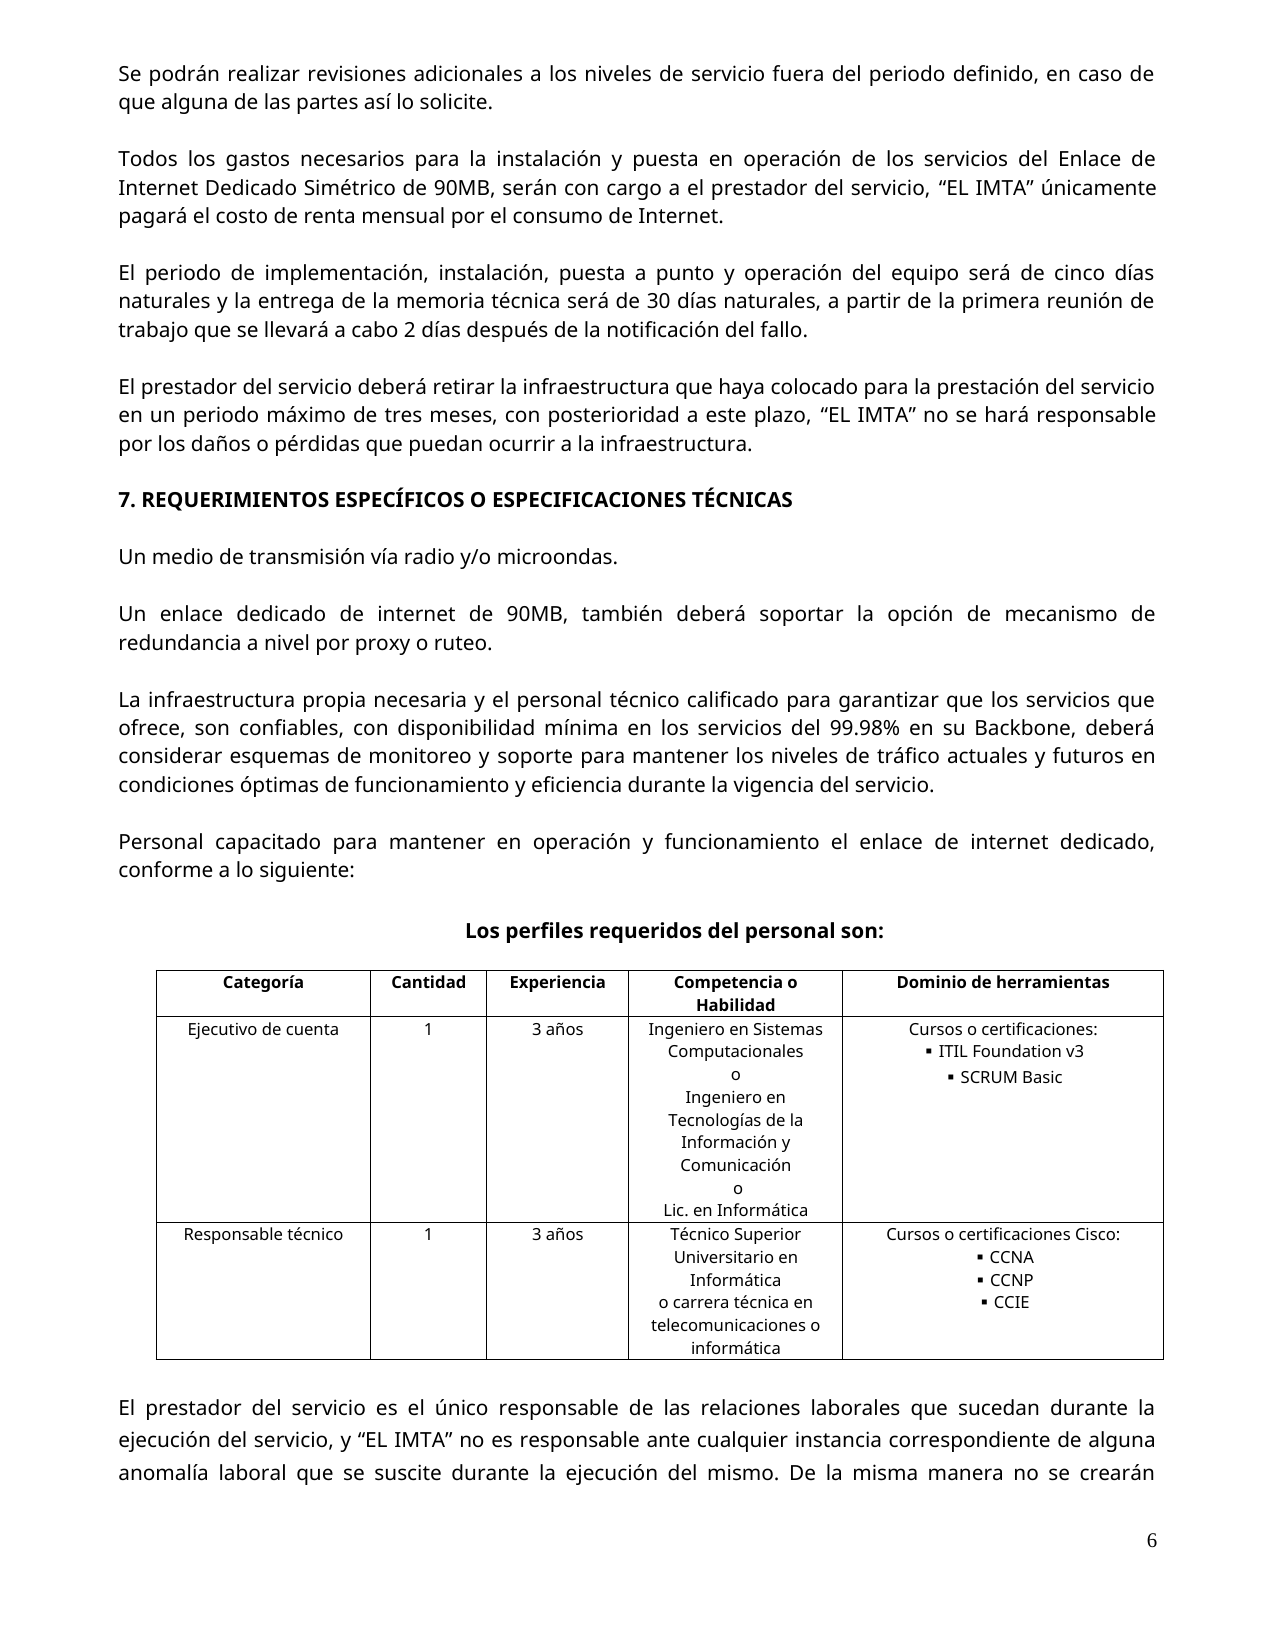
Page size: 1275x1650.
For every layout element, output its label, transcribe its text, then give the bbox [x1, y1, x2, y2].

table_cell Técnico Superior Universitario en Informática o carrera técnica en telecomunicaciones o informática [629, 1223, 842, 1359]
text Todos los gastos necesarios para la instalación y puesta en operación de los servicios del Enlace de Internet Dedicado Simétrico de 90MB, serán con cargo a el prestador del servicio, “EL IMTA” únicamente pagará el costo de renta mensual por el consumo de Internet. [118, 144, 1157, 230]
text Personal capacitado para mantener en operación y funcionamiento el enlace de internet dedicado, conforme a lo siguiente: [118, 827, 1157, 884]
table_cell 3 años [487, 1223, 628, 1359]
table_cell Cursos o certificaciones: ITIL Foundation v3 SCRUM Basic [843, 1017, 1163, 1222]
table_cell 1 [371, 1223, 486, 1359]
table_cell Ingeniero en Sistemas Computacionales o Ingeniero en Tecnologías de la Información y Comunicación o Lic. en Informática [629, 1017, 842, 1222]
table_cell Ejecutivo de cuenta [157, 1017, 370, 1222]
table_header Categoría [157, 971, 370, 1016]
list Los perfiles requeridos del personal son: [156, 916, 1157, 945]
table_cell 3 años [487, 1017, 628, 1222]
table_cell Cursos o certificaciones Cisco: CCNA CCNP CCIE [843, 1223, 1163, 1359]
text Un enlace dedicado de internet de 90MB, también deberá soportar la opción de mecanismo de redundancia a nivel por proxy o ruteo. [118, 599, 1157, 656]
table_header Competencia o Habilidad [629, 971, 842, 1016]
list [118, 1393, 1157, 1486]
text El periodo de implementación, instalación, puesta a punto y operación del equipo será de cinco días naturales y la entrega de la memoria técnica será de 30 días naturales, a partir de la primera reunión de trabajo que se llevará a cabo 2 días después de la notificación del fallo. [118, 258, 1157, 343]
table_header Cantidad [371, 971, 486, 1016]
table_cell 1 [371, 1017, 486, 1222]
table_header Experiencia [487, 971, 628, 1016]
table_cell Responsable técnico [157, 1223, 370, 1359]
text Se podrán realizar revisiones adicionales a los niveles de servicio fuera del periodo definido, en caso de que alguna de las partes así lo solicite. [118, 59, 1157, 116]
text El prestador del servicio deberá retirar la infraestructura que haya colocado para la prestación del servicio en un periodo máximo de tres meses, con posterioridad a este plazo, “EL IMTA” no se hará responsable por los daños o pérdidas que puedan ocurrir a la infraestructura. [118, 372, 1157, 457]
title 7. REQUERIMIENTOS ESPECÍFICOS O ESPECIFICACIONES TÉCNICAS [118, 486, 1157, 514]
text Un medio de transmisión vía radio y/o microondas. [118, 542, 1157, 571]
text La infraestructura propia necesaria y el personal técnico calificado para garantizar que los servicios que ofrece, son confiables, con disponibilidad mínima en los servicios del 99.98% en su Backbone, deberá considerar esquemas de monitoreo y soporte para mantener los niveles de tráfico actuales y futuros en condiciones óptimas de funcionamiento y eficiencia durante la vigencia del servicio. [118, 685, 1157, 798]
table_header Dominio de herramientas [843, 971, 1163, 1016]
